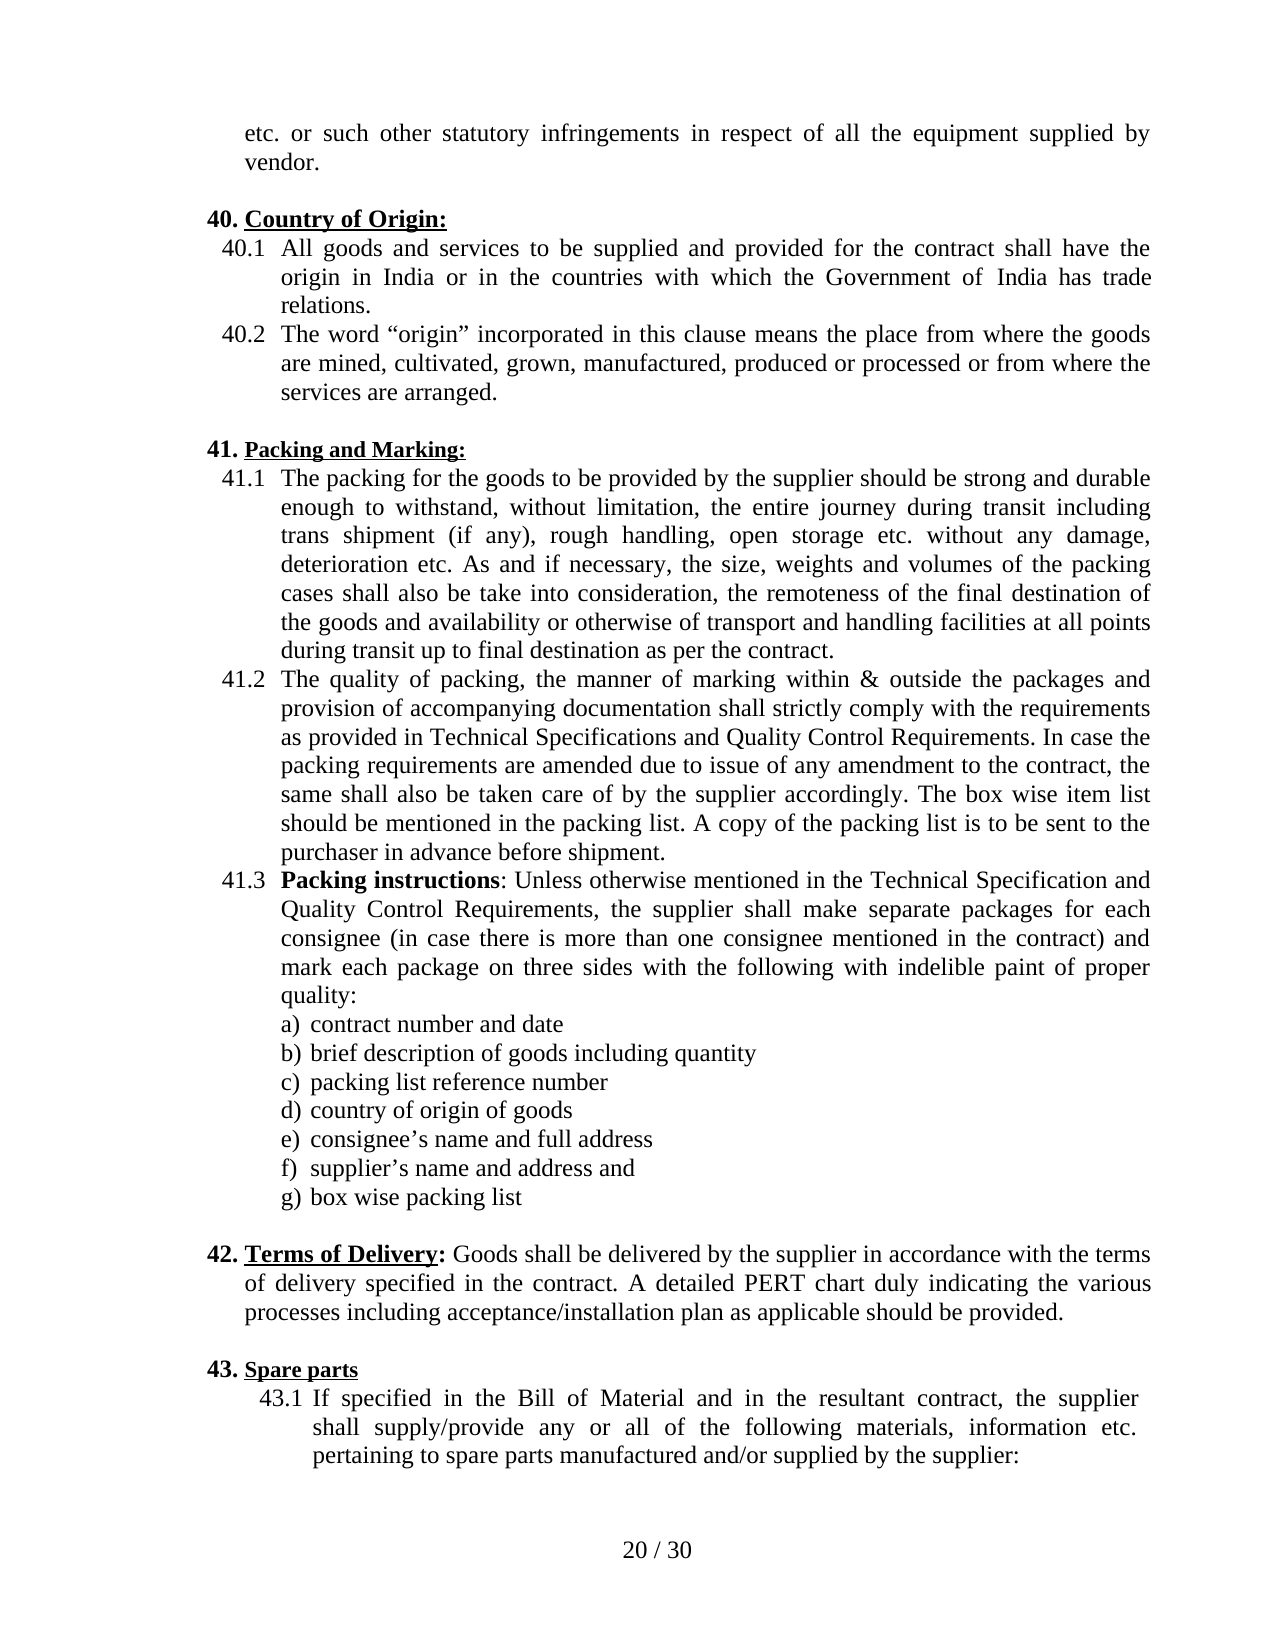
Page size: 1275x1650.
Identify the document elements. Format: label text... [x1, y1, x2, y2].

list supplier’s name and address and [281, 1153, 1152, 1182]
list Packing and Marking: [207, 434, 1152, 463]
list If specified in the Bill of Material and in the resultant contract, the supplier shall supply/provide any or all of the following materials, information etc. pertaining to spare parts manufactured and/or supplied by the supplier: [259, 1383, 1152, 1469]
list Spare parts [207, 1354, 1152, 1383]
list The quality of packing, the manner of marking within & outside the packages and provision of accompanying documentation shall strictly comply with the requirements as provided in Technical Specifications and Quality Control Requirements. In case the packing requirements are amended due to issue of any amendment to the contract, the same shall also be taken care of by the supplier accordingly. The box wise item list should be mentioned in the packing list. A copy of the packing list is to be sent to the purchaser in advance before shipment. [222, 664, 1152, 866]
list Country of Origin: [207, 204, 1152, 233]
list country of origin of goods [281, 1096, 1152, 1124]
list Terms of Delivery: Goods shall be delivered by the supplier in accordance with the terms of delivery specified in the contract. A detailed PERT chart duly indicating the various processes including acceptance/installation plan as applicable should be provided. [207, 1239, 1152, 1326]
list All goods and services to be supplied and provided for the contract shall have the origin in India or in the countries with which the Government of India has trade relations. [222, 233, 1152, 319]
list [207, 118, 1152, 176]
list box wise packing list [281, 1182, 1152, 1211]
list The packing for the goods to be provided by the supplier should be strong and durable enough to withstand, without limitation, the entire journey during transit including trans shipment (if any), rough handling, open storage etc. without any damage, deterioration etc. As and if necessary, the size, weights and volumes of the packing cases shall also be take into consideration, the remoteness of the final destination of the goods and availability or otherwise of transport and handling facilities at all points during transit up to final destination as per the contract. [222, 463, 1152, 664]
list consignee’s name and full address [281, 1124, 1152, 1153]
list The word “origin” incorporated in this clause means the place from where the goods are mined, cultivated, grown, manufactured, produced or processed or from where the services are arranged. [222, 319, 1152, 406]
list packing list reference number [281, 1067, 1152, 1096]
list contract number and date [281, 1009, 1152, 1038]
list brief description of goods including quantity [281, 1038, 1152, 1067]
list Packing instructions: Unless otherwise mentioned in the Technical Specification and Quality Control Requirements, the supplier shall make separate packages for each consignee (in case there is more than one consignee mentioned in the contract) and mark each package on three sides with the following with indelible paint of proper quality: [222, 866, 1152, 1009]
